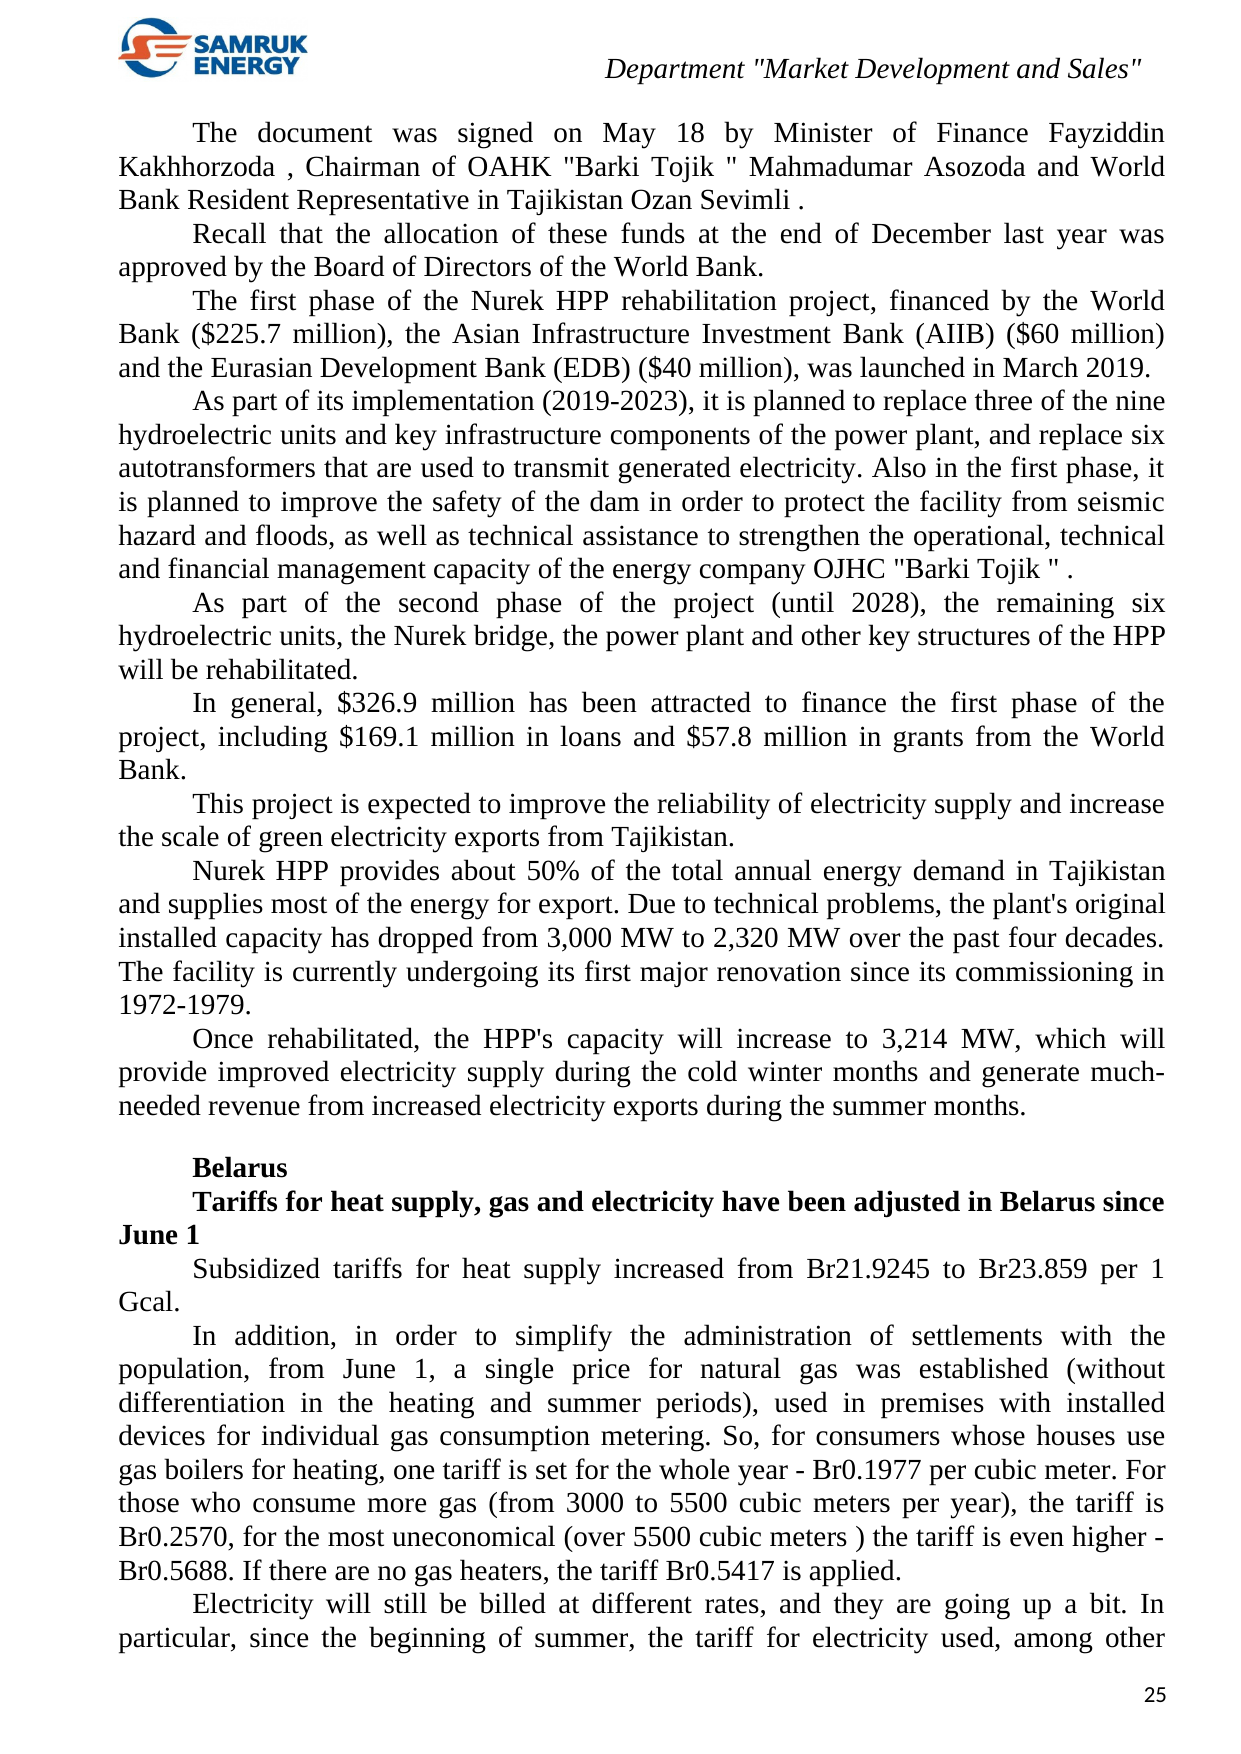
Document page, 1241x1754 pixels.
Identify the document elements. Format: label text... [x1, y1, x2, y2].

text In addition, in order to simplify the administration of settlements with the population, from June 1, a single price for natural gas was established (without differentiation in the heating and summer periods), used in premises with installed devices for individual gas consumption metering. So, for consumers whose houses use gas boilers for heating, one tariff is set for the whole year - Br0.1977 per cubic meter. For those who consume more gas (from 3000 to 5500 cubic meters per year), the tariff is Br0.2570, for the most uneconomical (over 5500 cubic meters ) the tariff is even higher - Br0.5688. If there are no gas heaters, the tariff Br0.5417 is applied. [118, 1318, 1167, 1586]
text Nurek HPP provides about 50% of the total annual energy demand in Tajikistan and supplies most of the energy for export. Due to technical problems, the plant's original installed capacity has dropped from 3,000 MW to 2,320 MW over the past four decades. The facility is currently undergoing its first major renovation since its commissioning in 1972-1979. [118, 853, 1167, 1021]
text As part of the second phase of the project (until 2028), the remaining six hydroelectric units, the Nurek bridge, the power plant and other key structures of the HPP will be rehabilitated. [118, 585, 1167, 685]
text Subsidized tariffs for heat supply increased from Br21.9245 to Br23.859 per 1 Gcal. [118, 1251, 1167, 1318]
text The first phase of the Nurek HPP rehabilitation project, financed by the World Bank ($225.7 million), the Asian Infrastructure Investment Bank (AIIB) ($60 million) and the Eurasian Development Bank (EDB) ($40 million), was launched in March 2019. [118, 283, 1167, 383]
text The document was signed on May 18 by Minister of Finance Fayziddin Kakhhorzoda , Chairman of OAHK "Barki Tojik " Mahmadumar Asozoda and World Bank Resident Representative in Tajikistan Ozan Sevimli . [118, 115, 1167, 216]
picture [118, 17, 308, 82]
text Once rehabilitated, the HPP's capacity will increase to 3,214 MW, which will provide improved electricity supply during the cold winter months and generate much-needed revenue from increased electricity exports during the summer months. [118, 1021, 1167, 1121]
text As part of its implementation (2019-2023), it is planned to replace three of the nine hydroelectric units and key infrastructure components of the power plant, and replace six autotransformers that are used to transmit generated electricity. Also in the first phase, it is planned to improve the safety of the dam in order to protect the facility from seismic hazard and floods, as well as technical assistance to strengthen the operational, technical and financial management capacity of the energy company OJHC "Barki Tojik " . [118, 383, 1167, 585]
text Recall that the allocation of these funds at the end of December last year was approved by the Board of Directors of the World Bank. [118, 216, 1167, 283]
text Tariffs for heat supply, gas and electricity have been adjusted in Belarus since June 1 [118, 1184, 1167, 1251]
text Belarus [118, 1150, 1167, 1184]
text This project is expected to improve the reliability of electricity supply and increase the scale of green electricity exports from Tajikistan. [118, 786, 1167, 853]
text In general, $326.9 million has been attracted to finance the first phase of the project, including $169.1 million in loans and $57.8 million in grants from the World Bank. [118, 685, 1167, 786]
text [118, 1586, 1167, 1653]
